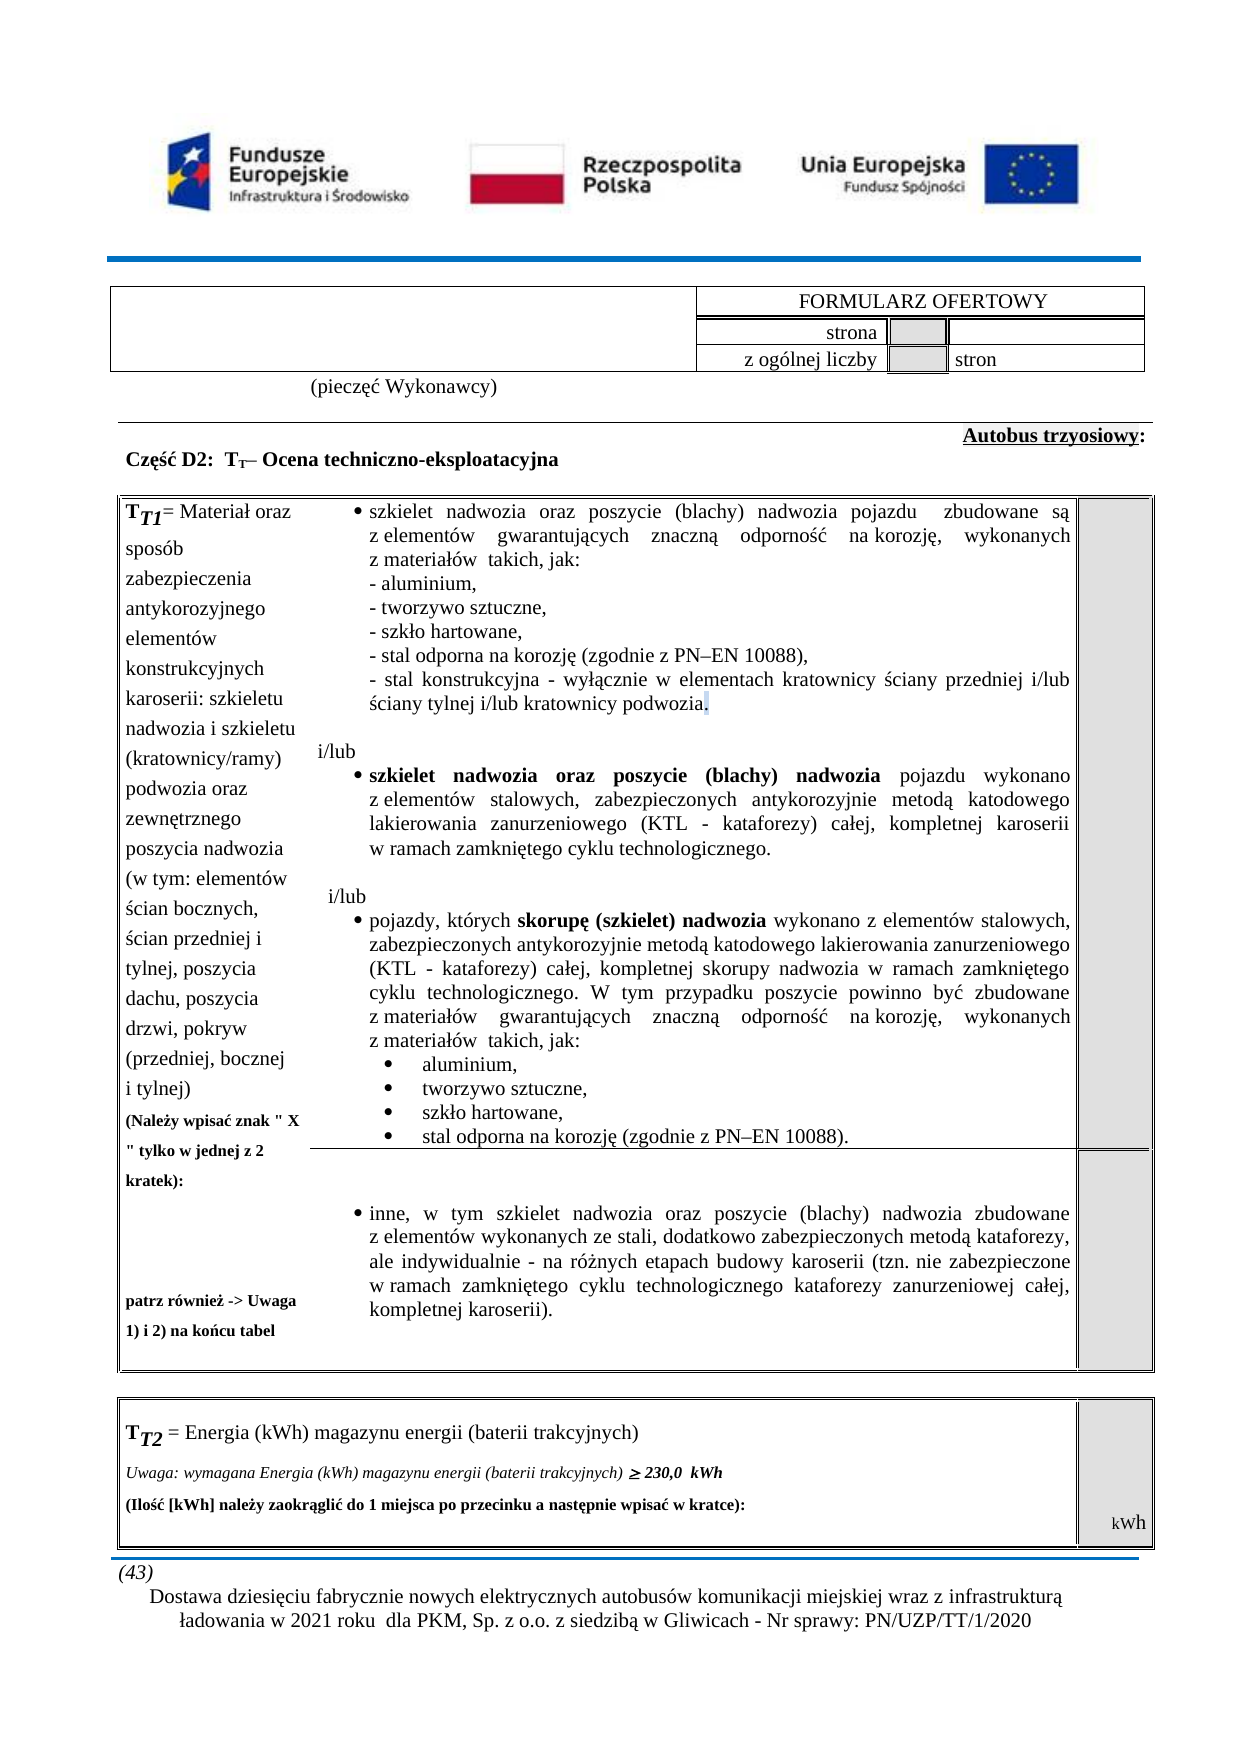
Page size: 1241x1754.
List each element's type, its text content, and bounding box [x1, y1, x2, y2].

table_cell inne, w tym szkielet nadwozia oraz poszycie (blachy) nadwozia zbudowane z elementów wykonanych ze stali, dodatkowo zabezpieczonych metodą kataforezy, ale indywidualnie - na różnych etapach budowy karoserii (tzn. nie zabezpieczone w ramach zamkniętego cyklu technologicznego kataforezy zanurzeniowej całej, kompletnej karoserii). [310, 1149, 1078, 1370]
table_cell [1078, 495, 1153, 1148]
picture [148, 113, 1099, 231]
table_cell TT1= Materiał oraz sposób zabezpieczenia antykorozyjnego elementów konstrukcyjnych karoserii: szkieletu nadwozia i szkieletu (kratownicy/ramy) podwozia oraz zewnętrznego poszycia nadwozia (w tym: elementów ścian bocznych, ścian przedniej i tylnej, poszycia dachu, poszycia drzwi, pokryw (przedniej, bocznej i tylnej) (Należy wpisać znak " X " tylko w jednej z 2 kratek): patrz również -> Uwaga 1) i 2) na końcu tabel [118, 495, 310, 1370]
table_cell [1078, 1148, 1153, 1370]
table_header TT2 = Energia (kWh) magazynu energii (baterii trakcyjnych) Uwaga: wymagana Energia (kWh) magazynu energii (baterii trakcyjnych)  230,0 kWh (Ilość [kWh] należy zaokrąglić do 1 miejsca po przecinku a następnie wpisać w kratce): [118, 1398, 1078, 1546]
table_header Autobus trzyosiowy: Część D2: TT– Ocena techniczno-eksploatacyjna [118, 423, 1153, 495]
table_header kWh [1078, 1400, 1152, 1546]
table_cell szkielet nadwozia oraz poszycie (blachy) nadwozia pojazdu zbudowane są z elementów gwarantujących znaczną odporność na korozję, wykonanych z materiałów takich, jak: - aluminium, - tworzywo sztuczne, - szkło hartowane, - stal odporna na korozję (zgodnie z PN–EN 10088), - stal konstrukcyjna - wyłącznie w elementach kratownicy ściany przedniej i/lub ściany tylnej i/lub kratownicy podwozia. i/lub szkielet nadwozia oraz poszycie (blachy) nadwozia pojazdu wykonano z elementów stalowych, zabezpieczonych antykorozyjnie metodą katodowego lakierowania zanurzeniowego (KTL - kataforezy) całej, kompletnej karoserii w ramach zamkniętego cyklu technologicznego. i/lub pojazdy, których skorupę (szkielet) nadwozia wykonano z elementów stalowych, zabezpieczonych antykorozyjnie metodą katodowego lakierowania zanurzeniowego (KTL - kataforezy) całej, kompletnej skorupy nadwozia w ramach zamkniętego cyklu technologicznego. W tym przypadku poszycie powinno być zbudowane z materiałów gwarantujących znaczną odporność na korozję, wykonanych z materiałów takich, jak: aluminium, tworzywo sztuczne, szkło hartowane, stal odporna na korozję (zgodnie z PN–EN 10088). [310, 499, 1076, 1148]
